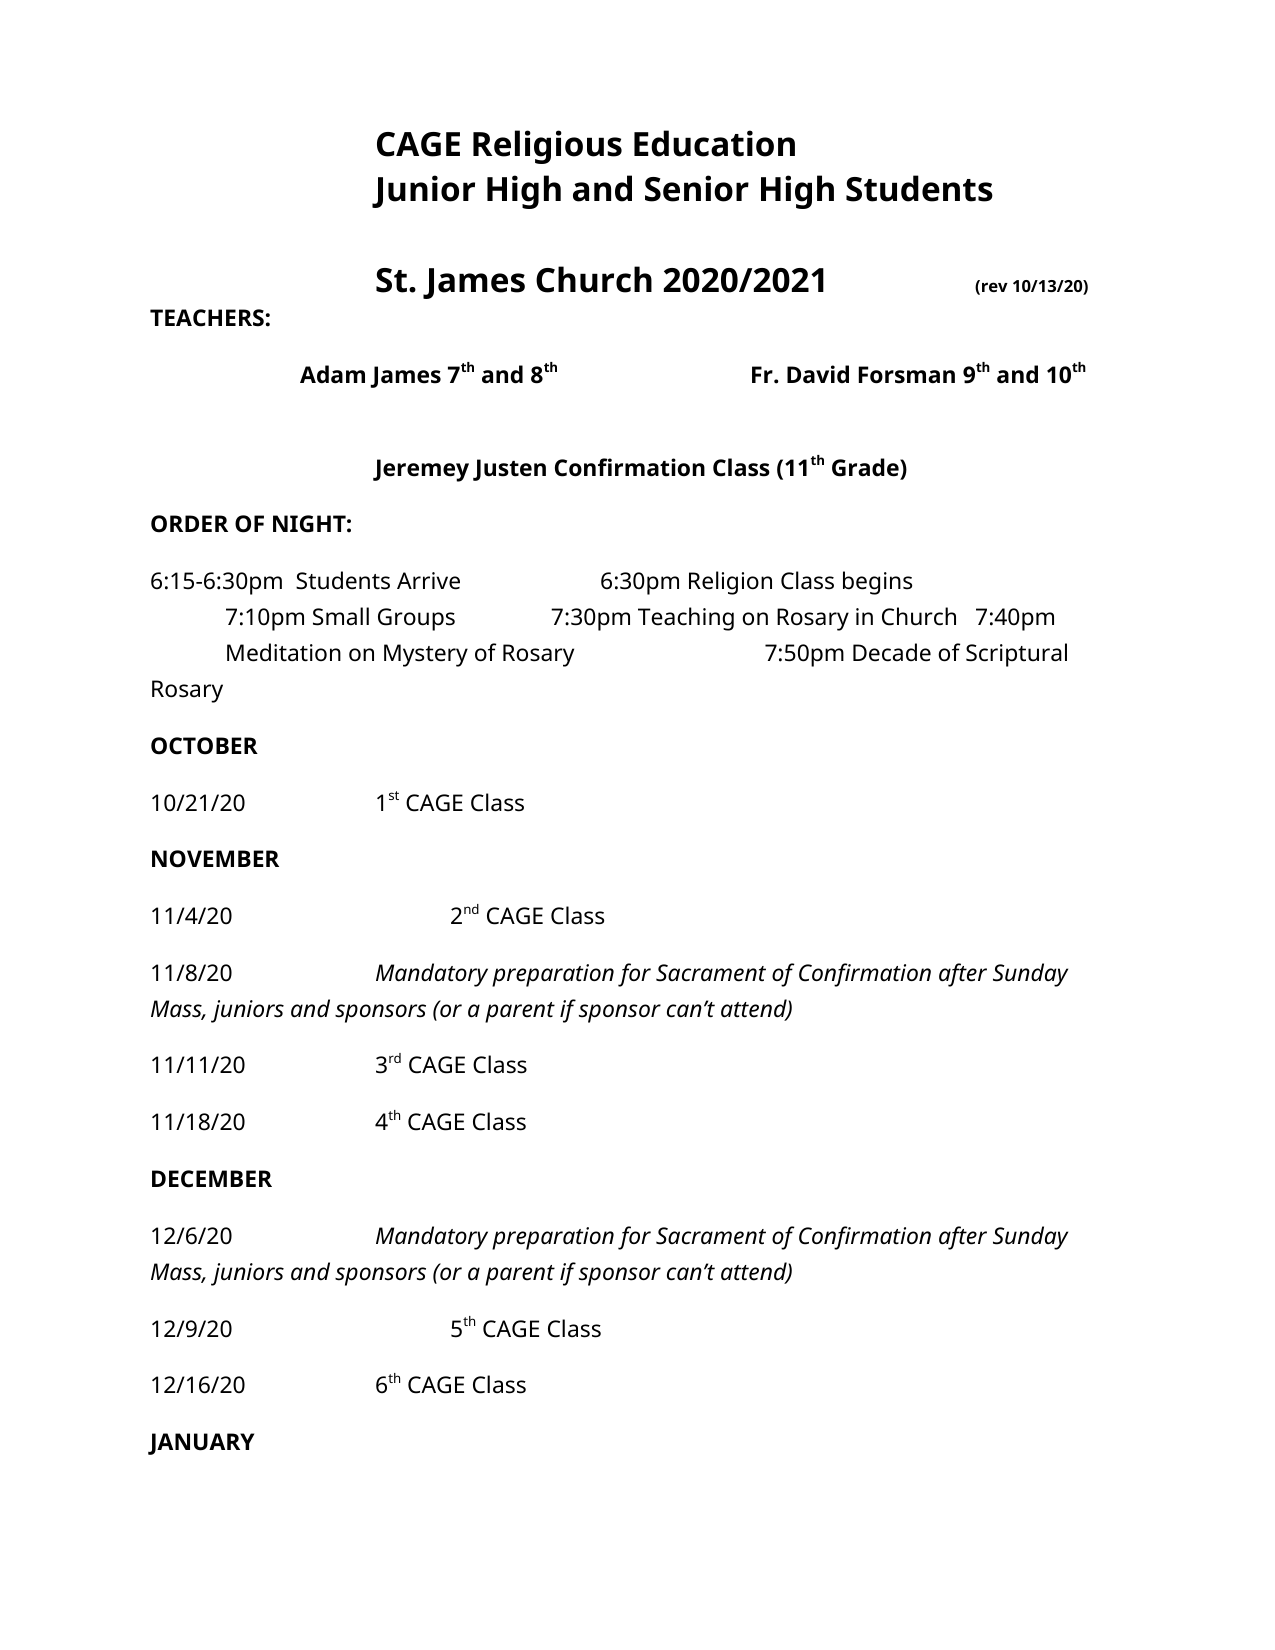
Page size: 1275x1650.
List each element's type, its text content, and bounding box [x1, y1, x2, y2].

text DECEMBER [150, 1163, 1125, 1194]
text ORDER OF NIGHT: [150, 508, 1125, 539]
text Adam James 7th and 8th Fr. David Forsman 9th and 10th [300, 359, 1125, 426]
text 11/11/20 3rd CAGE Class [150, 1049, 1125, 1081]
text OCTOBER [150, 730, 1125, 761]
text 11/4/20 2nd CAGE Class [150, 900, 1125, 931]
text 12/6/20 Mandatory preparation for Sacrament of Confirmation after Sunday Mass, juniors and sponsors (or a parent if sponsor can’t attend) [150, 1220, 1125, 1287]
text Jeremey Justen Confirmation Class (11th Grade) [300, 452, 1125, 483]
text 12/16/20 6th CAGE Class [150, 1369, 1125, 1401]
text TEACHERS: [150, 302, 1125, 333]
text 12/9/20 5th CAGE Class [150, 1312, 1125, 1344]
text NOVEMBER [150, 843, 1125, 874]
text 10/21/20 1st CAGE Class [150, 786, 1125, 818]
text 11/8/20 Mandatory preparation for Sacrament of Confirmation after Sunday Mass, juniors and sponsors (or a parent if sponsor can’t attend) [150, 957, 1125, 1024]
text 6:15-6:30pm Students Arrive 6:30pm Religion Class begins 7:10pm Small Groups 7:30pm Teaching on Rosary in Church 7:40pm Meditation on Mystery of Rosary 7:50pm Decade of Scriptural Rosary [150, 565, 1125, 704]
text JANUARY [150, 1426, 1125, 1457]
text 11/18/20 4th CAGE Class [150, 1106, 1125, 1137]
